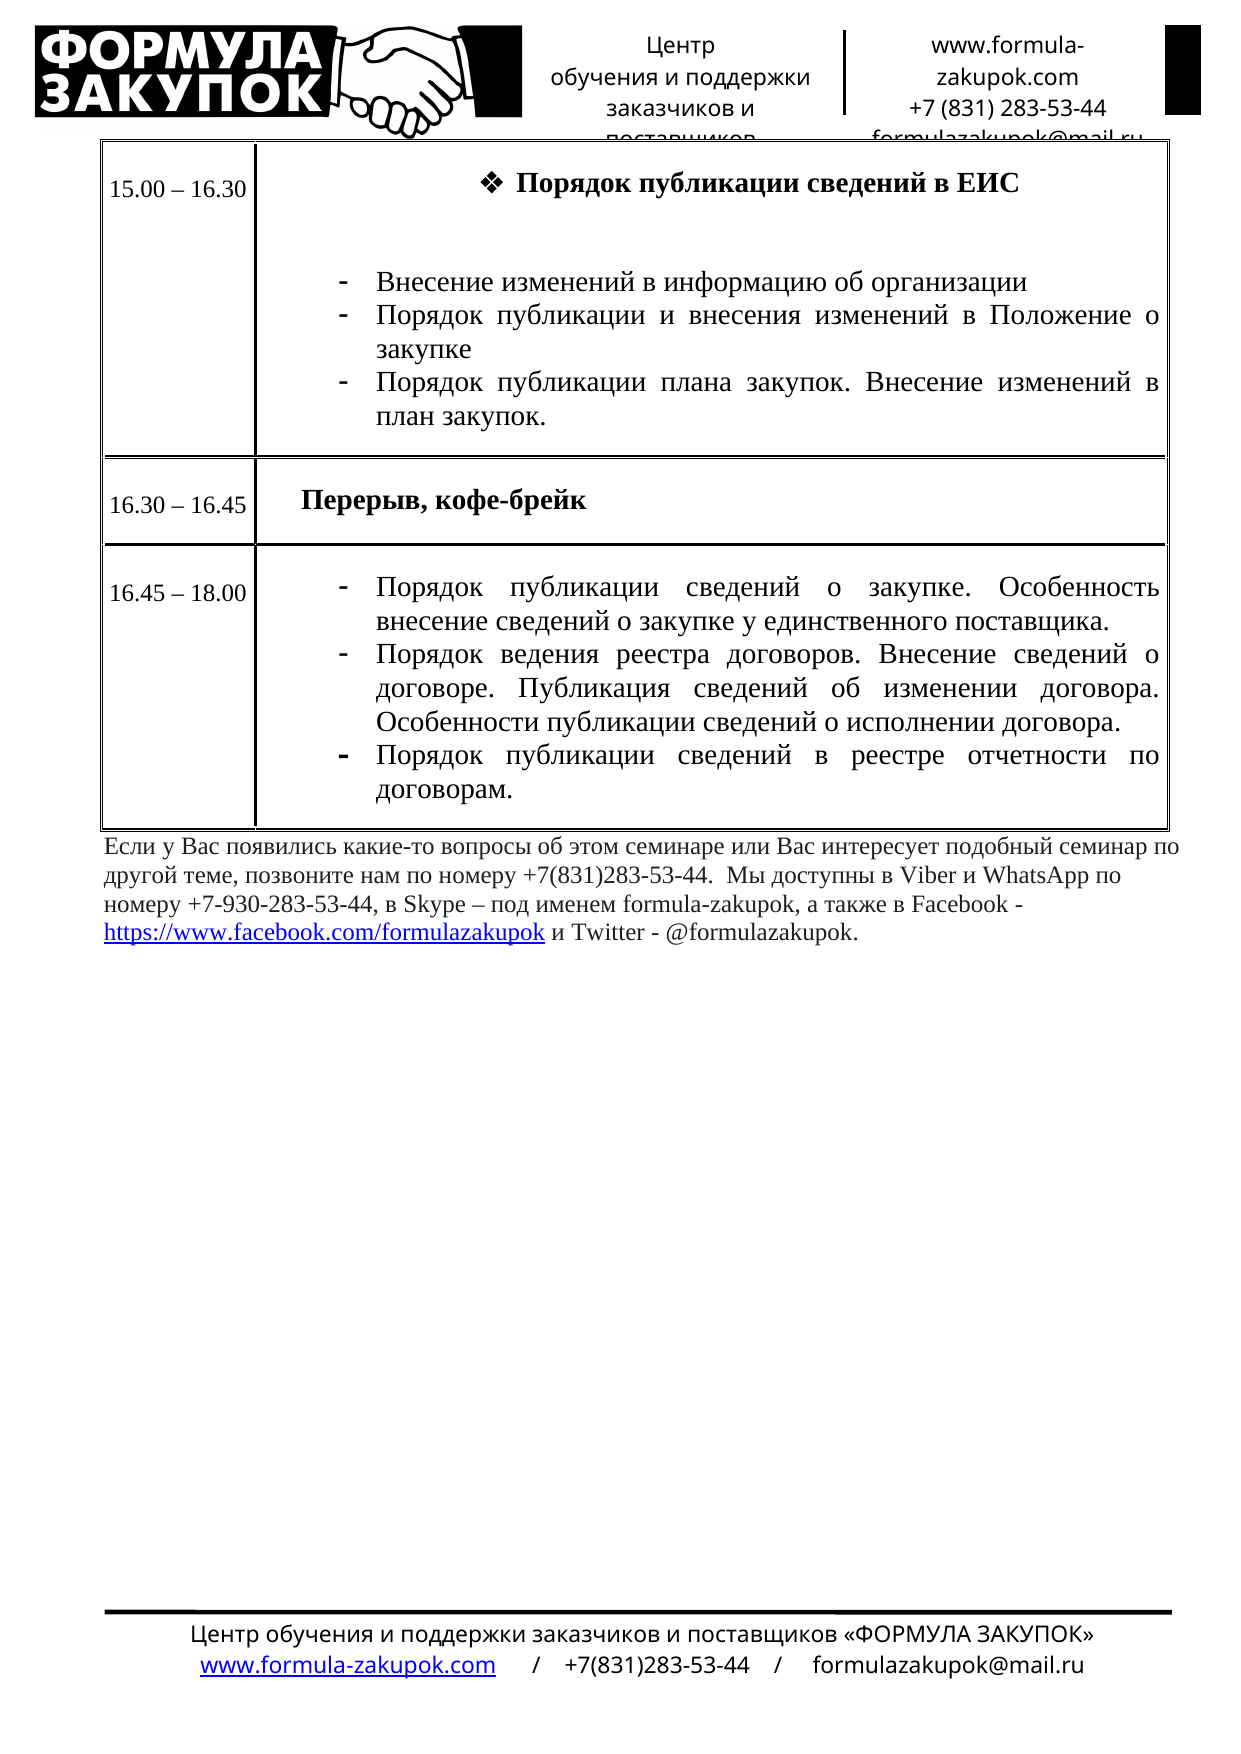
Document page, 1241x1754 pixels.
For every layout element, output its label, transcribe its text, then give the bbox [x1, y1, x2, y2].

text Если у Вас появились какие-то вопросы об этом семинаре или Вас интересует подобный семинар по другой теме, позвоните нам по номеру +7(831)283-53-44. Мы доступны в Viber и WhatsApp по номеру +7-930-283-53-44, в Skype – под именем formula-zakupok, а также в Facebook - https://www.facebook.com/formulazakupok и Twitter - @formulazakupok. [103, 831, 1181, 946]
table_cell 16.30 – 16.45 [103, 455, 254, 543]
table_cell Порядок публикации сведений в ЕИС Внесение изменений в информацию об организации Порядок публикации и внесения изменений в Положение о закупке Порядок публикации плана закупок. Внесение изменений в план закупок. [255, 142, 1167, 455]
table_cell 16.45 – 18.00 [101, 543, 255, 828]
table_cell Порядок публикации сведений о закупке. Особенность внесение сведений о закупке у единственного поставщика. Порядок ведения реестра договоров. Внесение сведений о договоре. Публикация сведений об изменении договора. Особенности публикации сведений о исполнении договора. Порядок публикации сведений в реестре отчетности по договорам. [255, 543, 1168, 828]
table_cell 15.00 – 16.30 [103, 142, 255, 455]
picture [34, 25, 523, 139]
table_cell Перерыв, кофе-брейк [257, 455, 1167, 543]
